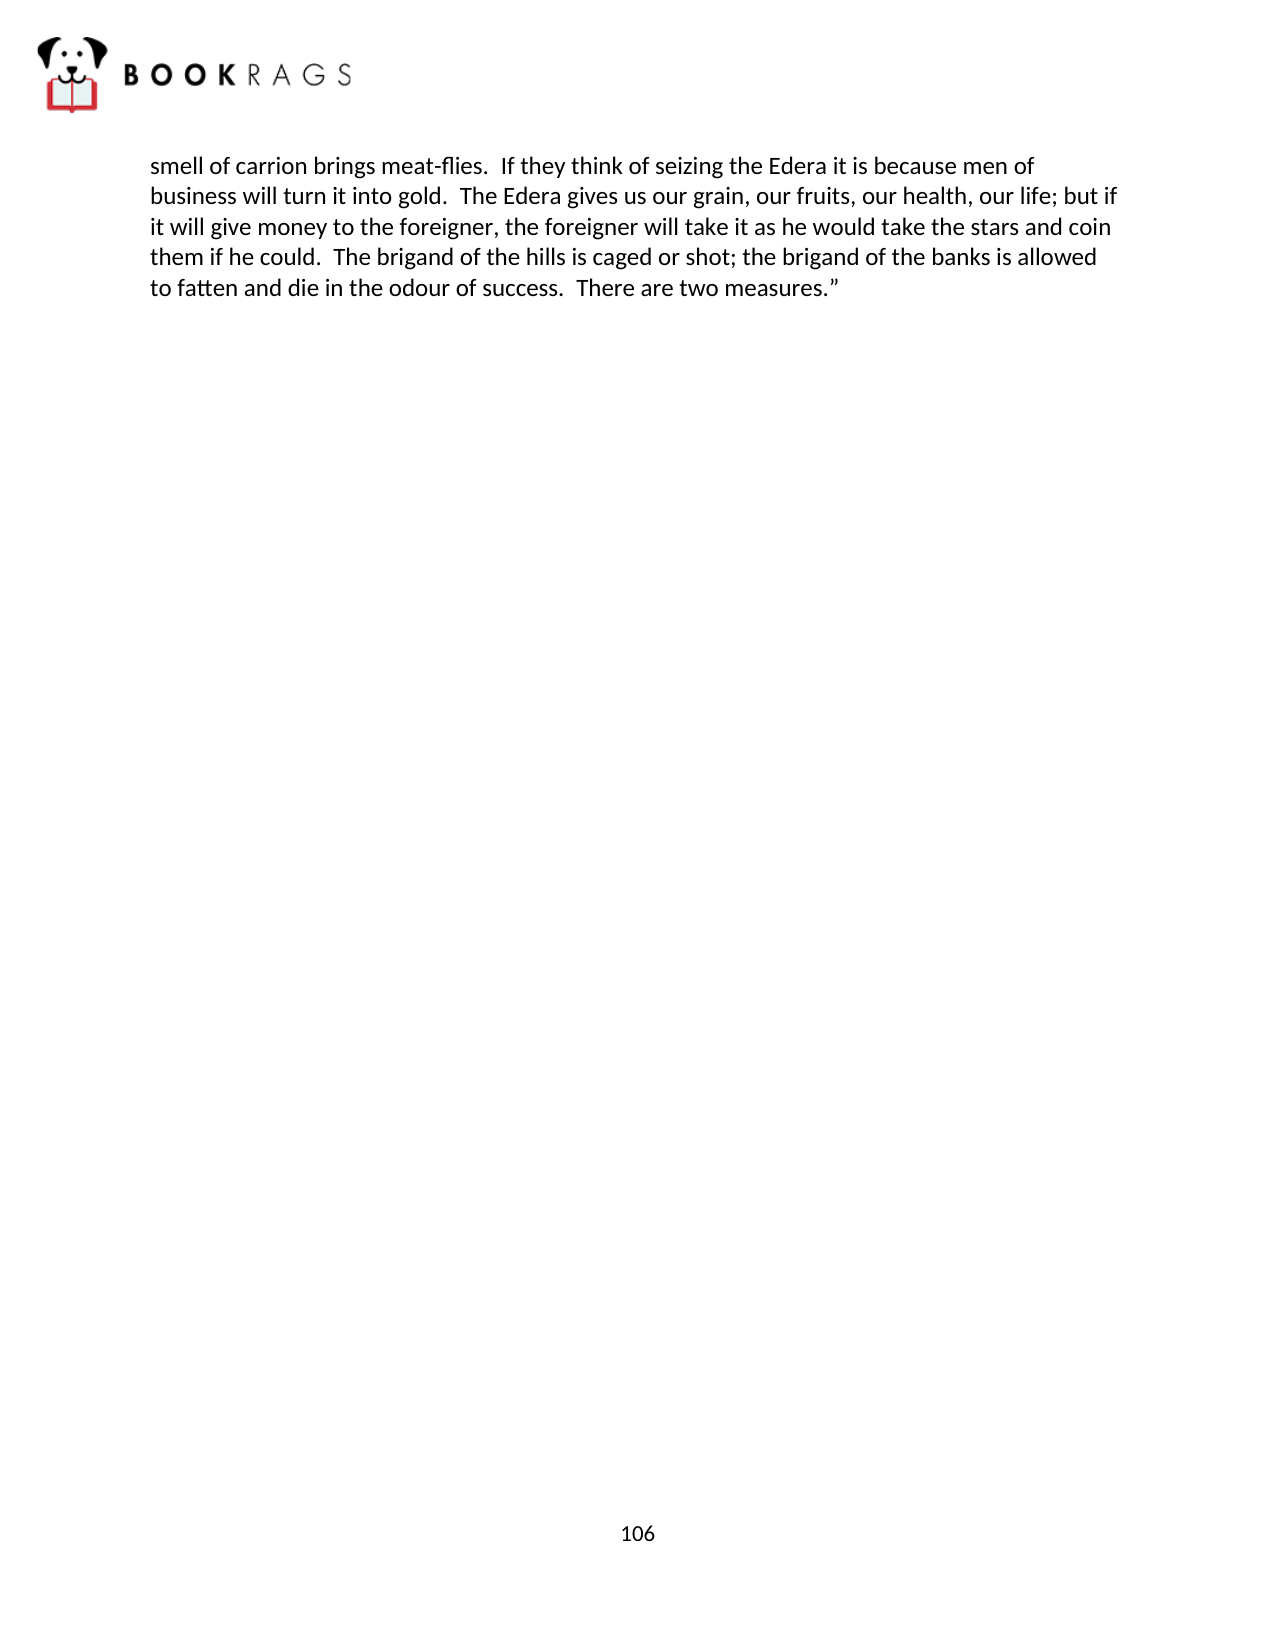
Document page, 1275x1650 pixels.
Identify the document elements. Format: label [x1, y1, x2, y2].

text [150, 150, 1125, 303]
picture [37, 37, 351, 113]
